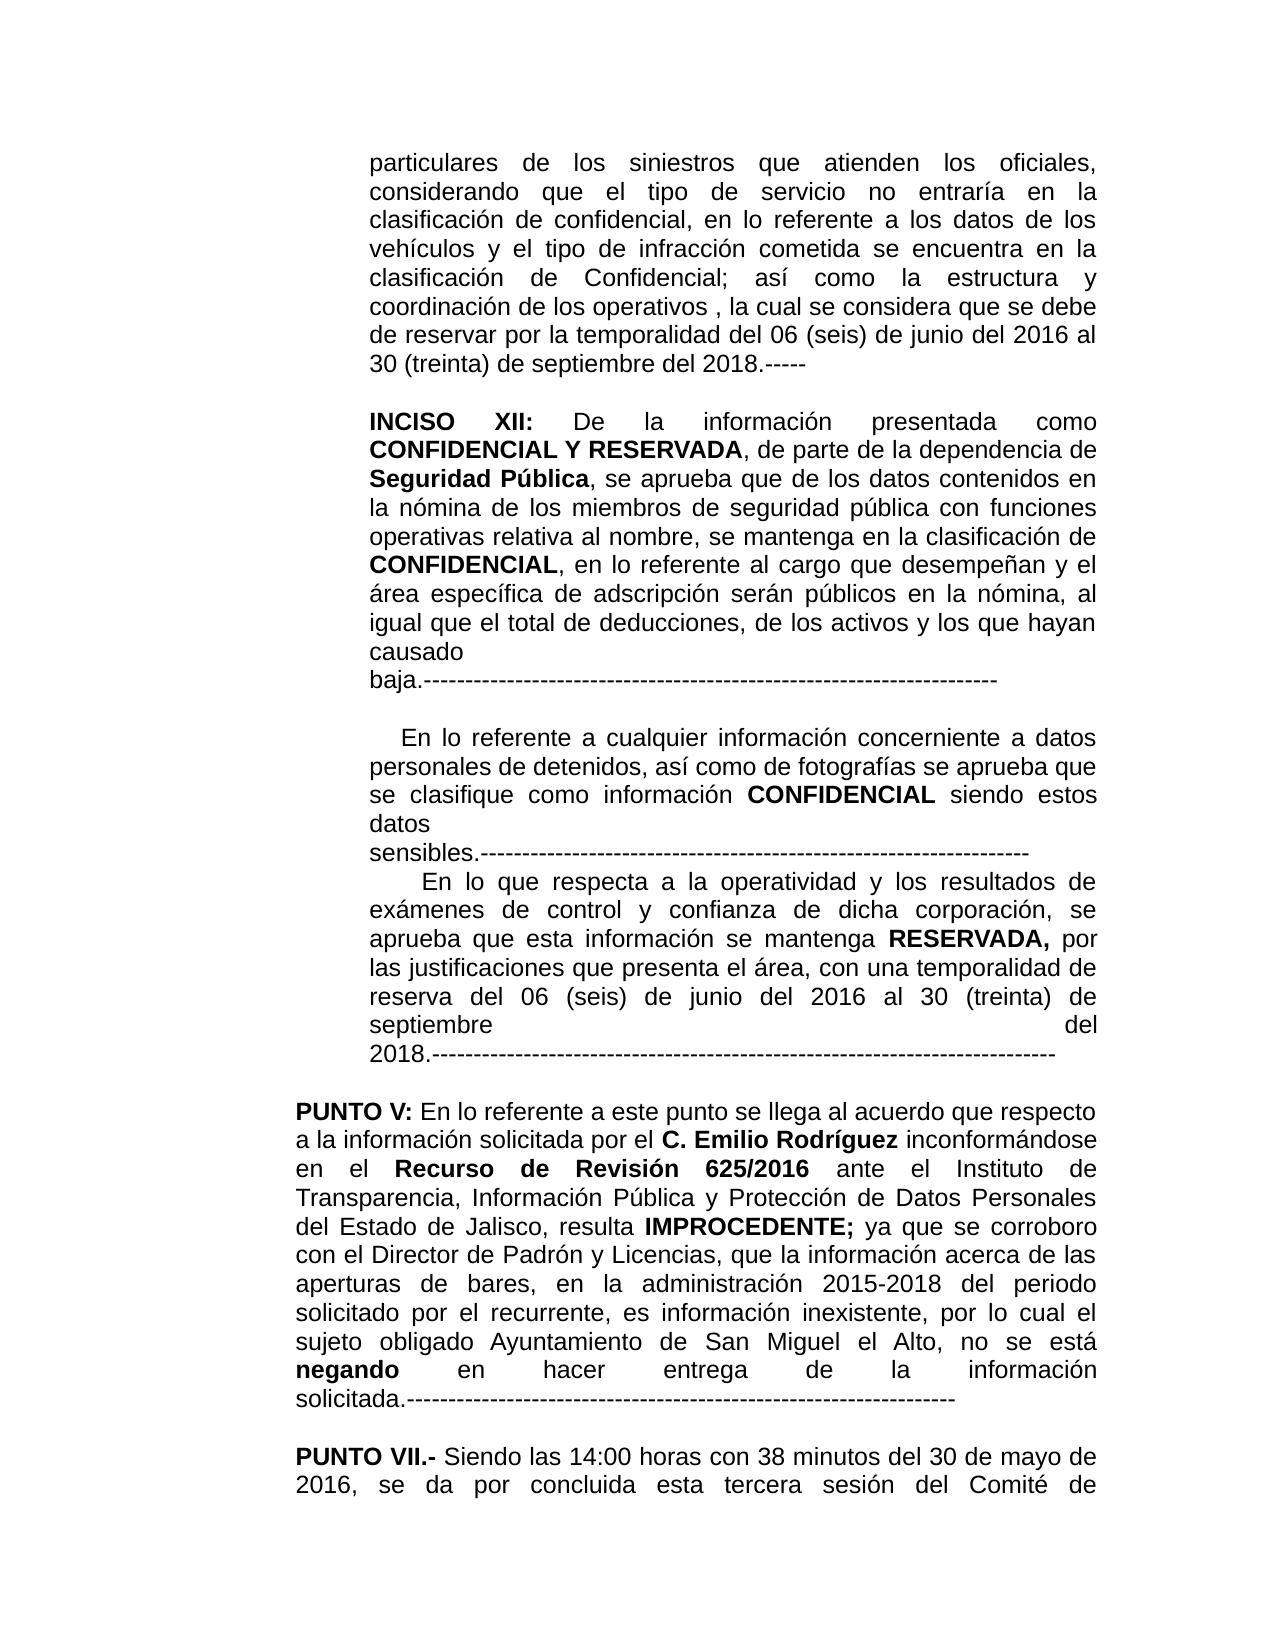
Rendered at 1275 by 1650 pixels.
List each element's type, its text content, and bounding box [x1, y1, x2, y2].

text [295, 1441, 1098, 1499]
text En lo que respecta a la operatividad y los resultados de exámenes de control y confianza de dicha corporación, se aprueba que esta información se mantenga RESERVADA, por las justificaciones que presenta el área, con una temporalidad de reserva del 06 (seis) de junio del 2016 al 30 (treinta) de septiembre del 2018.--------------------------------------------------------------------------- [369, 866, 1098, 1068]
text En lo referente a cualquier información concerniente a datos personales de detenidos, así como de fotografías se aprueba que se clasifique como información CONFIDENCIAL siendo estos datos sensibles.------------------------------------------------------------------ [369, 723, 1098, 866]
text PUNTO V: En lo referente a este punto se llega al acuerdo que respecto a la información solicitada por el C. Emilio Rodríguez inconformándose en el Recurso de Revisión 625/2016 ante el Instituto de Transparencia, Información Pública y Protección de Datos Personales del Estado de Jalisco, resulta IMPROCEDENTE; ya que se corroboro con el Director de Padrón y Licencias, que la información acerca de las aperturas de bares, en la administración 2015-2018 del periodo solicitado por el recurrente, es información inexistente, por lo cual el sujeto obligado Ayuntamiento de San Miguel el Alto, no se está negando en hacer entrega de la información solicitada.------------------------------------------------------------------ [295, 1096, 1098, 1413]
text INCISO XII: De la información presentada como CONFIDENCIAL Y RESERVADA, de parte de la dependencia de Seguridad Pública, se aprueba que de los datos contenidos en la nómina de los miembros de seguridad pública con funciones operativas relativa al nombre, se mantenga en la clasificación de CONFIDENCIAL, en lo referente al cargo que desempeñan y el área específica de adscripción serán públicos en la nómina, al igual que el total de deducciones, de los activos y los que hayan causado baja.--------------------------------------------------------------------- [369, 406, 1098, 694]
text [369, 148, 1098, 378]
